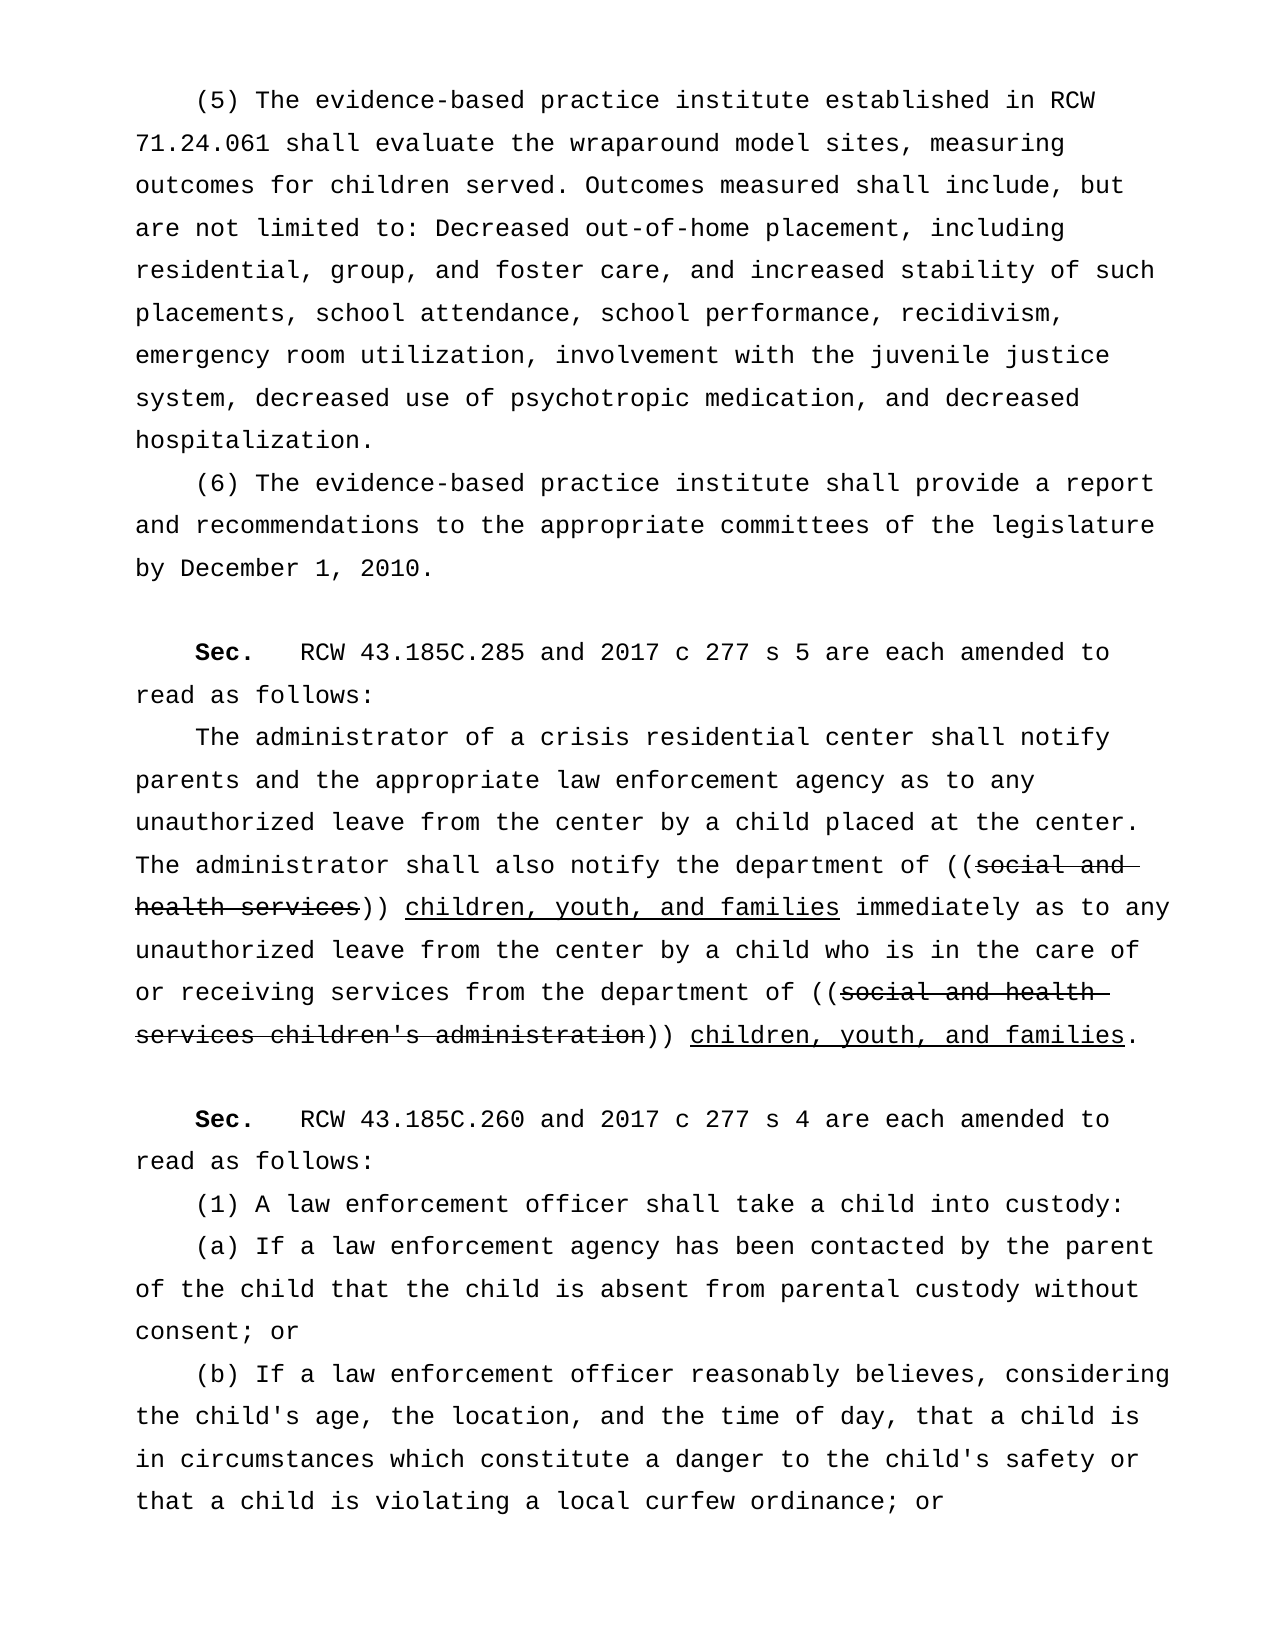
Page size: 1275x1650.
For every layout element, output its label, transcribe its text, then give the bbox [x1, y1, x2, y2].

text (b) If a law enforcement officer reasonably believes, considering the child's age, the location, and the time of day, that a child is in circumstances which constitute a danger to the child's safety or that a child is violating a local curfew ordinance; or [135, 1348, 1170, 1518]
text Sec. RCW 43.185C.260 and 2017 c 277 s 4 are each amended to read as follows: [135, 1093, 1170, 1178]
text (6) The evidence-based practice institute shall provide a report and recommendations to the appropriate committees of the legislature by December 1, 2010. [135, 457, 1170, 585]
text (1) A law enforcement officer shall take a child into custody: [135, 1178, 1170, 1221]
text The administrator of a crisis residential center shall notify parents and the appropriate law enforcement agency as to any unauthorized leave from the center by a child placed at the center. The administrator shall also notify the department of ((social and health services)) children, youth, and families immediately as to any unauthorized leave from the center by a child who is in the care of or receiving services from the department of ((social and health services children's administration)) children, youth, and families. [135, 712, 1170, 1052]
text (a) If a law enforcement agency has been contacted by the parent of the child that the child is absent from parental custody without consent; or [135, 1221, 1170, 1348]
text Sec. RCW 43.185C.285 and 2017 c 277 s 5 are each amended to read as follows: [135, 627, 1170, 712]
text (5) The evidence-based practice institute established in RCW 71.24.061 shall evaluate the wraparound model sites, measuring outcomes for children served. Outcomes measured shall include, but are not limited to: Decreased out-of-home placement, including residential, group, and foster care, and increased stability of such placements, school attendance, school performance, recidivism, emergency room utilization, involvement with the juvenile justice system, decreased use of psychotropic medication, and decreased hospitalization. [135, 75, 1170, 457]
